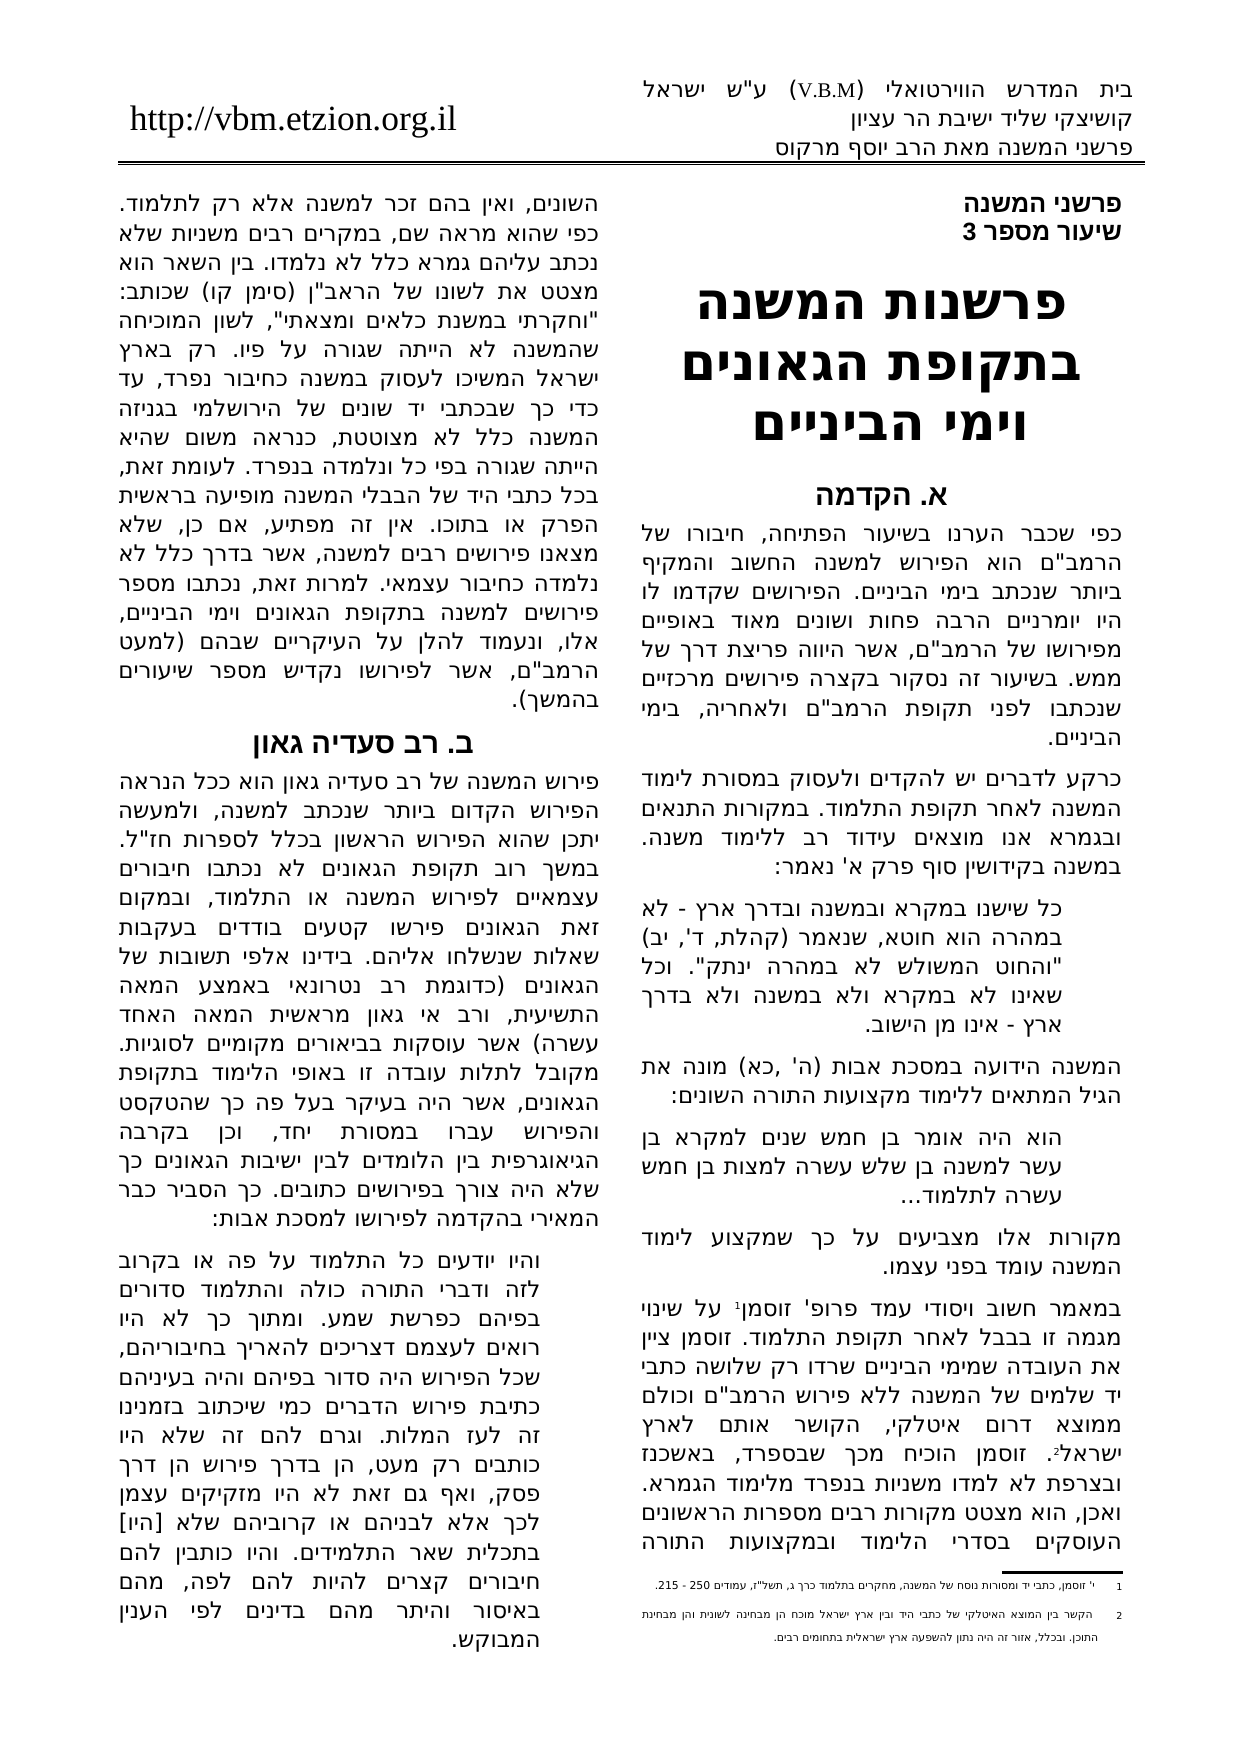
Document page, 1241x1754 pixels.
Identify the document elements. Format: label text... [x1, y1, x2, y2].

text והיו יודעים כל התלמוד על פה או בקרוב לזה ודברי התורה כולה והתלמוד סדורים בפיהם כפרשת שמע. ומתוך כך לא היו רואים לעצמם דצריכים להאריך בחיבוריהם, שכל הפירוש היה סדור בפיהם והיה בעיניהם כתיבת פירוש הדברים כמי שיכתוב בזמנינו זה לעז המלות. וגרם להם זה שלא היו כותבים רק מעט, הן בדרך פירוש הן דרך פסק, ואף גם זאת לא היו מזקיקים עצמן לכך אלא לבניהם או קרוביהם שלא [היו] בתכלית שאר התלמידים. והיו כותבין להם חיבורים קצרים להיות להם לפה, מהם באיסור והיתר מהם בדינים לפי הענין המבוקש. [118, 1245, 540, 1653]
text א. הקדמה [641, 478, 1122, 511]
text המשנה הידועה במסכת אבות (ה' ,כא) מונה את הגיל המתאים ללימוד מקצועות התורה השונים: [641, 1051, 1122, 1109]
text פרשני המשנה [641, 188, 1122, 217]
text ב. רב סעדיה גאון [118, 726, 599, 759]
text במאמר חשוב ויסודי עמד פרופ' זוסמן על שינוי מגמה זו בבבל לאחר תקופת התלמוד. זוסמן ציין את העובדה שמימי הביניים שרדו רק שלושה כתבי יד שלמים של המשנה ללא פירוש הרמב"ם וכולם ממוצא דרום איטלקי, הקושר אותם לארץ ישראל. זוסמן הוכיח מכך שבספרד, באשכנז ובצרפת לא למדו משניות בנפרד מלימוד הגמרא. ואכן, הוא מצטט מקורות רבים מספרות הראשונים העוסקים בסדרי הלימוד ובמקצועות התורה השונים, ואין בהם זכר למשנה אלא רק לתלמוד. כפי שהוא מראה שם, במקרים רבים משניות שלא נכתב עליהם גמרא כלל לא נלמדו. בין השאר הוא מצטט את לשונו של הראב"ן (סימן קו) שכותב: "וחקרתי במשנת כלאים ומצאתי", לשון המוכיחה שהמשנה לא הייתה שגורה על פיו. רק בארץ ישראל המשיכו לעסוק במשנה כחיבור נפרד, עד כדי כך שבכתבי יד שונים של הירושלמי בגניזה המשנה כלל לא מצוטטת, כנראה משום שהיא הייתה שגורה בפי כל ונלמדה בנפרד. לעומת זאת, בכל כתבי היד של הבבלי המשנה מופיעה בראשית הפרק או בתוכו. אין זה מפתיע, אם כן, שלא מצאנו פירושים רבים למשנה, אשר בדרך כלל לא נלמדה כחיבור עצמאי. למרות זאת, נכתבו מספר פירושים למשנה בתקופת הגאונים וימי הביניים, אלו, ונעמוד להלן על העיקריים שבהם (למעט הרמב"ם, אשר לפירושו נקדיש מספר שיעורים בהמשך). [641, 1293, 1122, 1555]
text הוא היה אומר בן חמש שנים למקרא בן עשר למשנה בן שלש עשרה למצות בן חמש עשרה לתלמוד... [641, 1122, 1063, 1209]
text כפי שכבר הערנו בשיעור הפתיחה, חיבורו של הרמב"ם הוא הפירוש למשנה החשוב והמקיף ביותר שנכתב בימי הביניים. הפירושים שקדמו לו היו יומרניים הרבה פחות ושונים מאוד באופיים מפירושו של הרמב"ם, אשר היווה פריצת דרך של ממש. בשיעור זה נסקור בקצרה פירושים מרכזיים שנכתבו לפני תקופת הרמב"ם ולאחריה, בימי הביניים. [641, 518, 1122, 751]
text כרקע לדברים יש להקדים ולעסוק במסורת לימוד המשנה לאחר תקופת התלמוד. במקורות התנאים ובגמרא אנו מוצאים עידוד רב ללימוד משנה. במשנה בקידושין סוף פרק א' נאמר: [641, 763, 1122, 880]
text פרשנות המשנה בתקופת הגאונים וימי הביניים [641, 271, 1122, 453]
text פירוש המשנה של רב סעדיה גאון הוא ככל הנראה הפירוש הקדום ביותר שנכתב למשנה, ולמעשה יתכן שהוא הפירוש הראשון בכלל לספרות חז"ל. במשך רוב תקופת הגאונים לא נכתבו חיבורים עצמאיים לפירוש המשנה או התלמוד, ובמקום זאת הגאונים פירשו קטעים בודדים בעקבות שאלות שנשלחו אליהם. בידינו אלפי תשובות של הגאונים (כדוגמת רב נטרונאי באמצע המאה התשיעית, ורב אי גאון מראשית המאה האחד עשרה) אשר עוסקות בביאורים מקומיים לסוגיות. מקובל לתלות עובדה זו באופי הלימוד בתקופת הגאונים, אשר היה בעיקר בעל פה כך שהטקסט והפירוש עברו במסורת יחד, וכן בקרבה הגיאוגרפית בין הלומדים לבין ישיבות הגאונים כך שלא היה צורך בפירושים כתובים. כך הסביר כבר המאירי בהקדמה לפירושו למסכת אבות: [118, 766, 599, 1232]
text כל שישנו במקרא ובמשנה ובדרך ארץ - לא במהרה הוא חוטא, שנאמר (קהלת, ד', יב) "והחוט המשולש לא במהרה ינתק". וכל שאינו לא במקרא ולא במשנה ולא בדרך ארץ - אינו מן הישוב. [641, 893, 1063, 1038]
text מקורות אלו מצביעים על כך שמקצוע לימוד המשנה עומד בפני עצמו. [641, 1222, 1122, 1280]
text במאמר חשוב ויסודי עמד פרופ' זוסמן על שינוי מגמה זו בבבל לאחר תקופת התלמוד. זוסמן ציין את העובדה שמימי הביניים שרדו רק שלושה כתבי יד שלמים של המשנה ללא פירוש הרמב"ם וכולם ממוצא דרום איטלקי, הקושר אותם לארץ ישראל. זוסמן הוכיח מכך שבספרד, באשכנז ובצרפת לא למדו משניות בנפרד מלימוד הגמרא. ואכן, הוא מצטט מקורות רבים מספרות הראשונים העוסקים בסדרי הלימוד ובמקצועות התורה השונים, ואין בהם זכר למשנה אלא רק לתלמוד. כפי שהוא מראה שם, במקרים רבים משניות שלא נכתב עליהם גמרא כלל לא נלמדו. בין השאר הוא מצטט את לשונו של הראב"ן (סימן קו) שכותב: "וחקרתי במשנת כלאים ומצאתי", לשון המוכיחה שהמשנה לא הייתה שגורה על פיו. רק בארץ ישראל המשיכו לעסוק במשנה כחיבור נפרד, עד כדי כך שבכתבי יד שונים של הירושלמי בגניזה המשנה כלל לא מצוטטת, כנראה משום שהיא הייתה שגורה בפי כל ונלמדה בנפרד. לעומת זאת, בכל כתבי היד של הבבלי המשנה מופיעה בראשית הפרק או בתוכו. אין זה מפתיע, אם כן, שלא מצאנו פירושים רבים למשנה, אשר בדרך כלל לא נלמדה כחיבור עצמאי. למרות זאת, נכתבו מספר פירושים למשנה בתקופת הגאונים וימי הביניים, אלו, ונעמוד להלן על העיקריים שבהם (למעט הרמב"ם, אשר לפירושו נקדיש מספר שיעורים בהמשך). [118, 188, 599, 713]
text שיעור מספר 3 [641, 217, 1122, 246]
